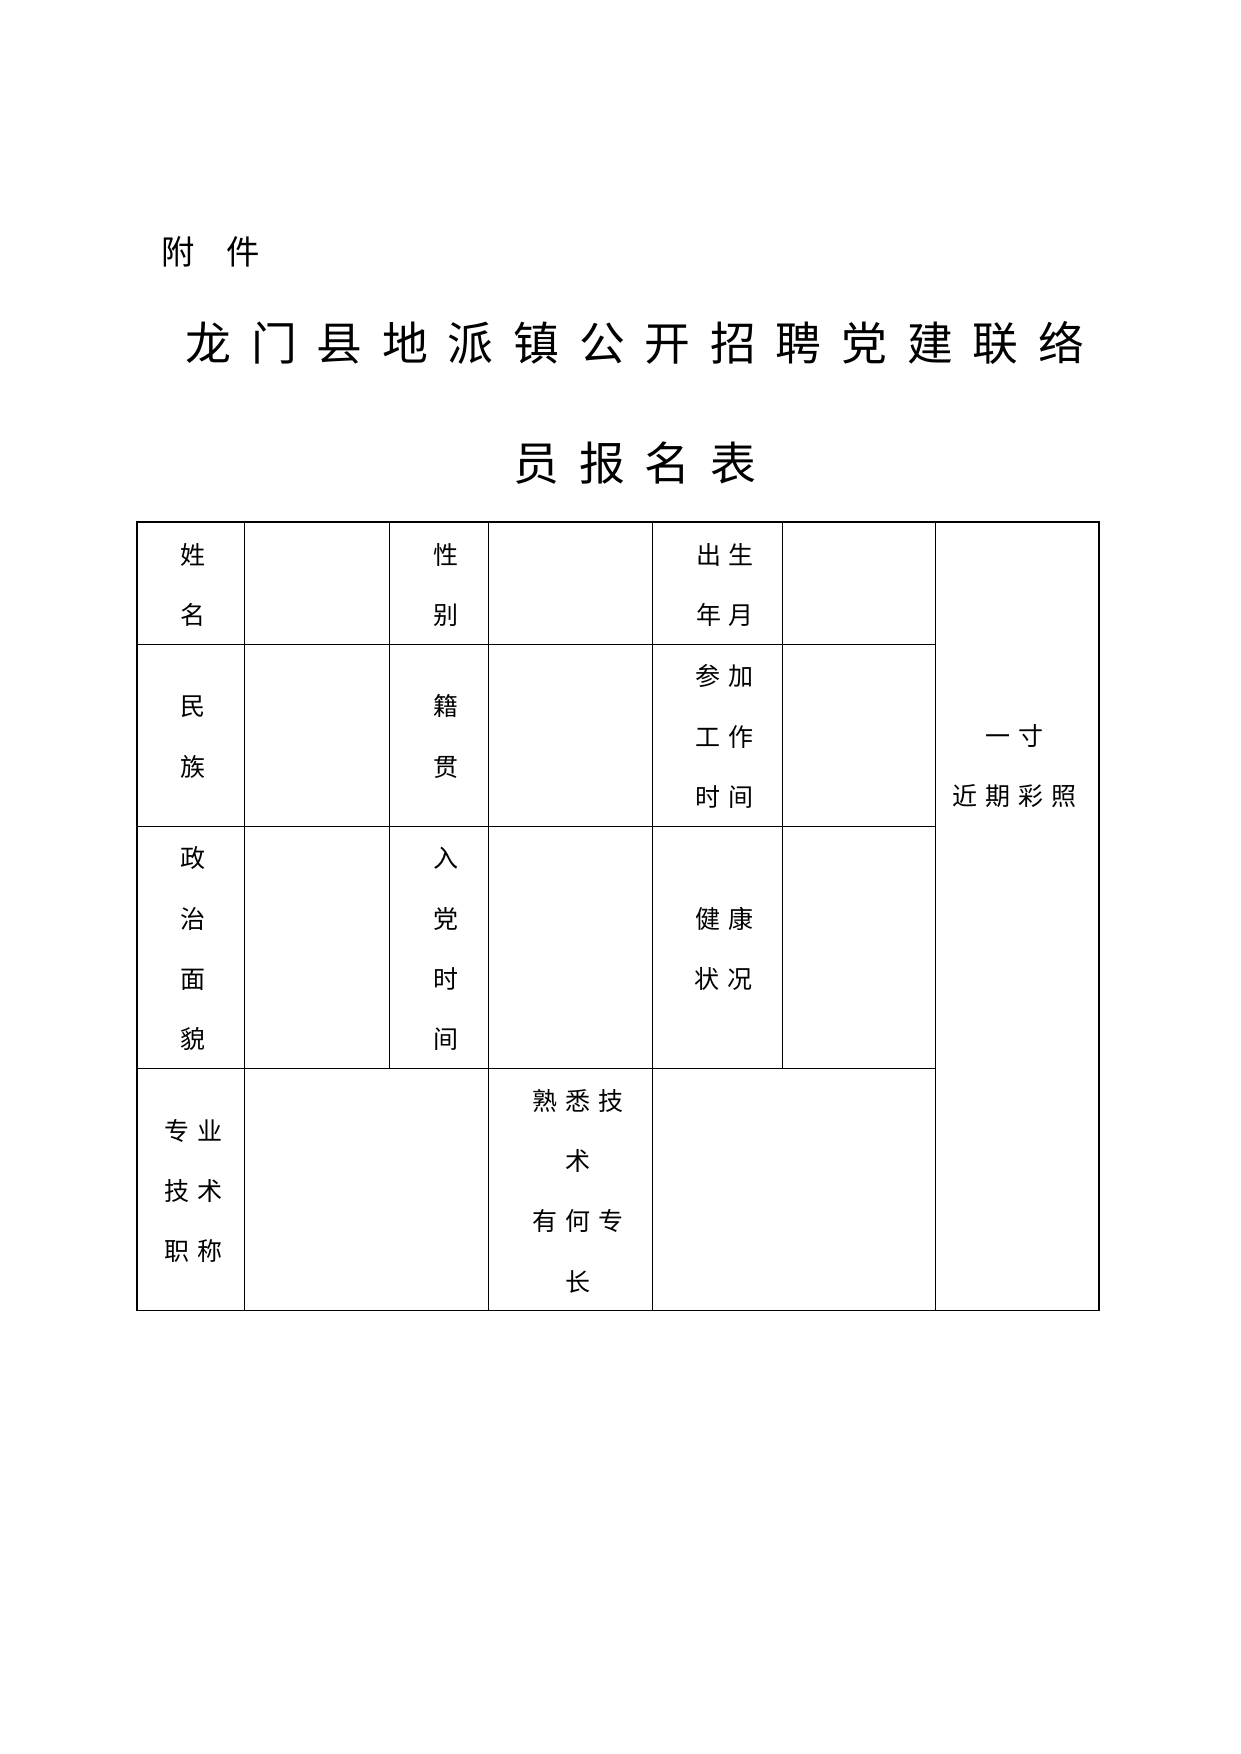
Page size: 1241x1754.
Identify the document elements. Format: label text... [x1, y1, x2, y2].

text 龙门县地派镇公开招聘党建联络员报名表 [161, 280, 1128, 521]
table_cell 专业技术职称 [138, 1069, 244, 1310]
table_cell [245, 1069, 488, 1310]
table_cell [783, 645, 935, 826]
table_header 姓 名 [138, 523, 244, 644]
table_header 性 别 [390, 523, 488, 644]
table_cell [783, 827, 935, 1068]
table_cell 籍 贯 [390, 645, 488, 826]
table_cell 入 党 时 间 [390, 827, 488, 1068]
table_cell [489, 827, 652, 1068]
table_cell 参加工作 时间 [653, 645, 782, 826]
text 附件 [161, 219, 1079, 280]
table_header 出生年月 [653, 523, 782, 644]
table_cell [245, 827, 389, 1068]
table_cell [245, 645, 389, 826]
table_cell [653, 1069, 935, 1310]
table_cell [489, 645, 652, 826]
table_cell 民 族 [138, 645, 244, 826]
table_header [489, 523, 652, 644]
table_cell 熟悉技术 有何专长 [489, 1069, 652, 1310]
table_header [783, 523, 935, 644]
table_cell 健康状况 [653, 827, 782, 1068]
table_header 一寸 近期彩照 [936, 523, 1098, 1310]
table_cell 政 治 面 貌 [138, 827, 244, 1068]
table_header [245, 523, 389, 644]
